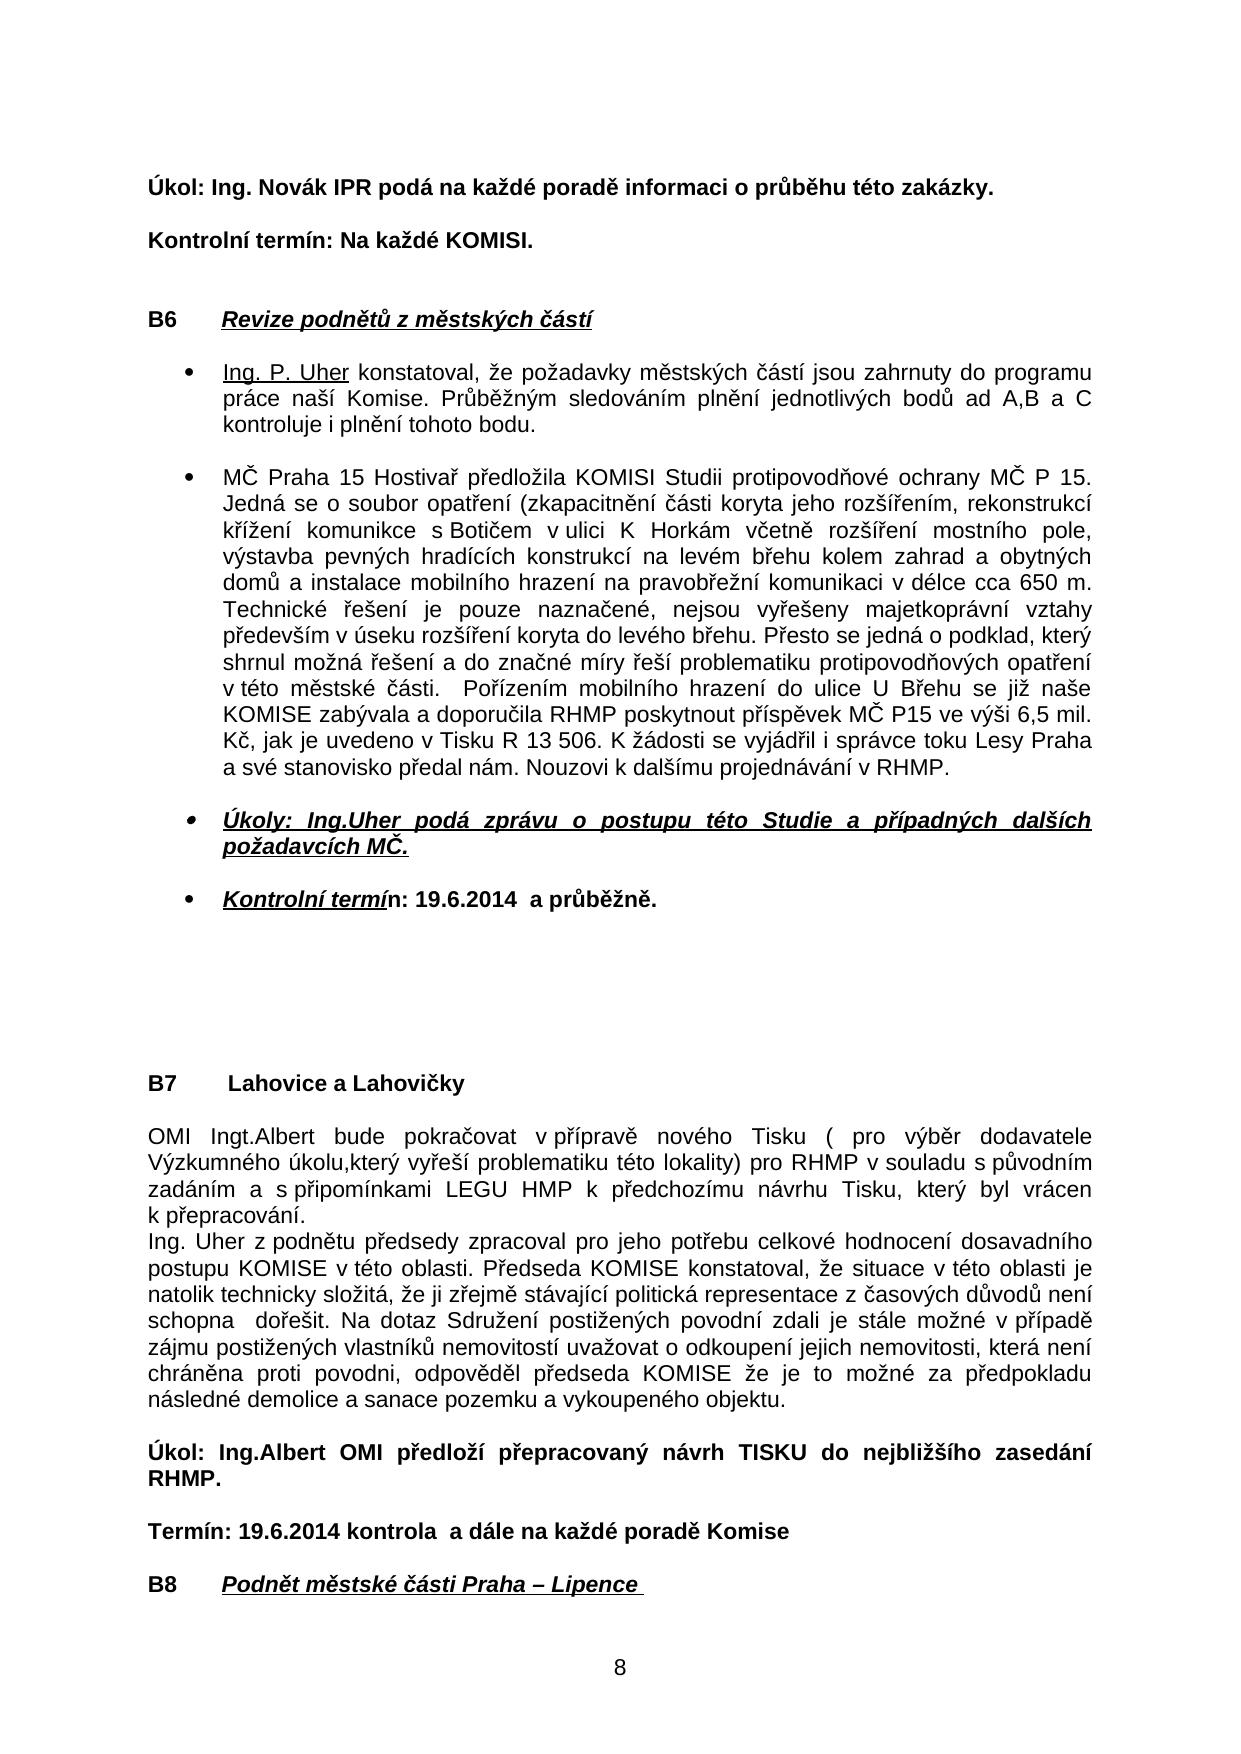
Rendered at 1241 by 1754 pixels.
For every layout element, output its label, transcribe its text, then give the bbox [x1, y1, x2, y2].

list Kontrolní termín: 19.6.2014 a průběžně. [185, 886, 1092, 912]
list MČ Praha 15 Hostivař předložila KOMISI Studii protipovodňové ochrany MČ P 15. Jedná se o soubor opatření (zkapacitnění části koryta jeho rozšířením, rekonstrukcí křížení komunikce s Botičem v ulici K Horkám včetně rozšíření mostního pole, výstavba pevných hradících konstrukcí na levém břehu kolem zahrad a obytných domů a instalace mobilního hrazení na pravobřežní komunikaci v délce cca 650 m. Technické řešení je pouze naznačené, nejsou vyřešeny majetkoprávní vztahy především v úseku rozšíření koryta do levého břehu. Přesto se jedná o podklad, který shrnul možná řešení a do značné míry řeší problematiku protipovodňových opatření v této městské části. Pořízením mobilního hrazení do ulice U Břehu se již naše KOMISE zabývala a doporučila RHMP poskytnout příspěvek MČ P15 ve výši 6,5 mil. Kč, jak je uvedeno v Tisku R 13 506. K žádosti se vyjádřil i správce toku Lesy Praha a své stanovisko předal nám. Nouzovi k dalšímu projednávání v RHMP. [185, 464, 1092, 780]
list Ing. P. Uher konstatoval, že požadavky městských částí jsou zahrnuty do programu práce naší Komise. Průběžným sledováním plnění jednotlivých bodů ad A,B a C kontroluje i plnění tohoto bodu. [185, 358, 1092, 438]
text Úkol: Ing.Albert OMI předloží přepracovaný návrh TISKU do nejbližšího zasedání RHMP. [148, 1439, 1092, 1492]
list Úkoly: Ing.Uher podá zprávu o postupu této Studie a případných dalších požadavcích MČ. [185, 807, 1092, 859]
text OMI Ingt.Albert bude pokračovat v přípravě nového Tisku ( pro výběr dodavatele Výzkumného úkolu,který vyřeší problematiku této lokality) pro RHMP v souladu s původním zadáním a s připomínkami LEGU HMP k předchozímu návrhu Tisku, který byl vrácen k přepracování. [148, 1123, 1092, 1228]
text Ing. Uher z podnětu předsedy zpracoval pro jeho potřebu celkové hodnocení dosavadního postupu KOMISE v této oblasti. Předseda KOMISE konstatoval, že situace v této oblasti je natolik technicky složitá, že ji zřejmě stávající politická representace z časových důvodů není schopna dořešit. Na dotaz Sdružení postižených povodní zdali je stále možné v případě zájmu postižených vlastníků nemovitostí uvažovat o odkoupení jejich nemovitosti, která není chráněna proti povodni, odpověděl předseda KOMISE že je to možné za předpokladu následné demolice a sanace pozemku a vykoupeného objektu. [148, 1228, 1092, 1413]
text Úkol: Ing. Novák IPR podá na každé poradě informaci o průběhu této zakázky. [148, 174, 1092, 200]
text B7 Lahovice a Lahovičky [148, 1070, 1092, 1096]
text B6 Revize podnětů z městských částí [148, 306, 1092, 332]
text Termín: 19.6.2014 kontrola a dále na každé poradě Komise [148, 1518, 1092, 1544]
text Kontrolní termín: Na každé KOMISI. [148, 227, 1092, 253]
text B8 Podnět městské části Praha – Lipence [148, 1571, 1092, 1597]
